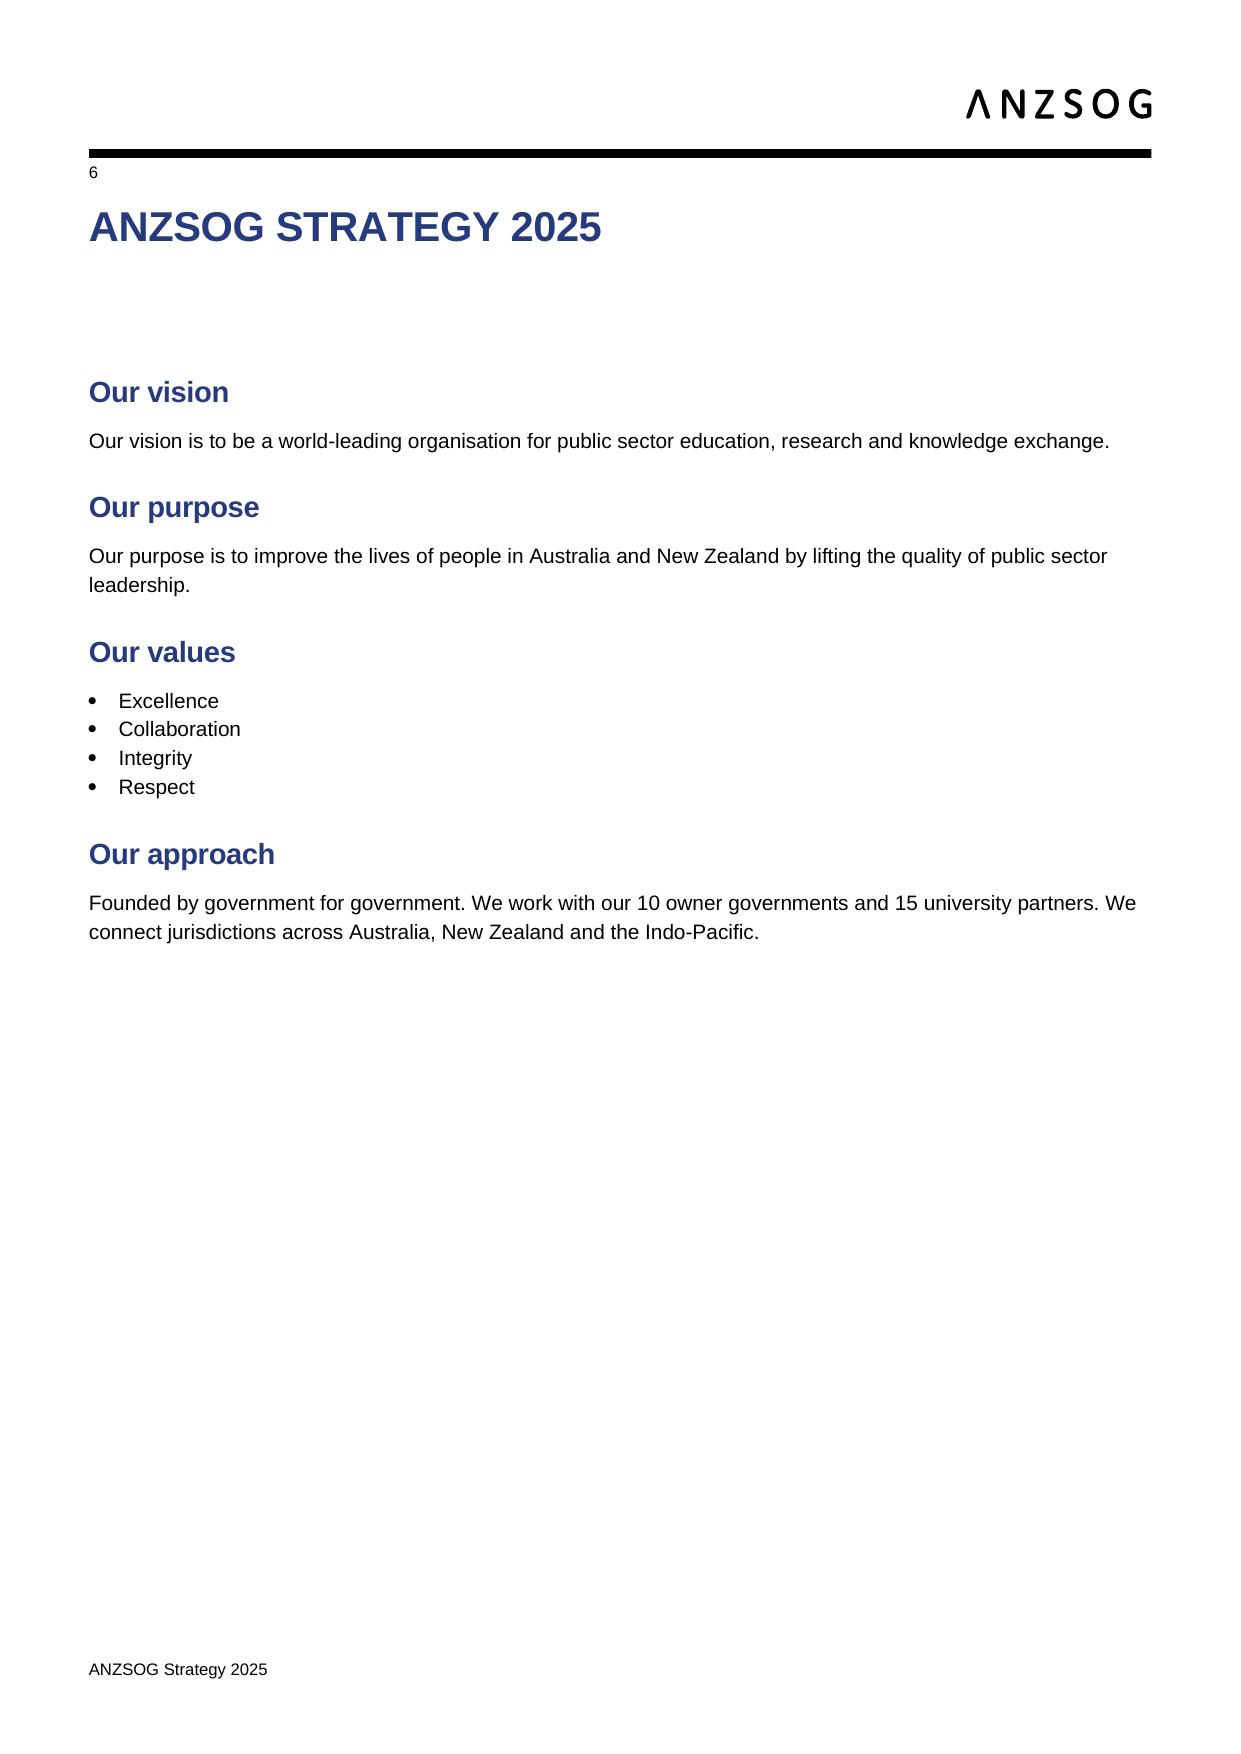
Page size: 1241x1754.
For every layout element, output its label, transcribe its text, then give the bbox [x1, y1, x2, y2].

text Our purpose is to improve the lives of people in Australia and New Zealand by lifting the quality of public sector leadership. [89, 544, 1152, 597]
list Excellence [89, 688, 1152, 712]
list Collaboration [89, 717, 1152, 741]
subtitle Our vision [89, 375, 1152, 408]
list Integrity [89, 746, 1152, 770]
text Our vision is to be a world-leading organisation for public sector education, research and knowledge exchange. [89, 428, 1152, 452]
subtitle Our values [89, 635, 1152, 668]
subtitle Our purpose [89, 491, 1152, 524]
subtitle Our approach [89, 837, 1152, 871]
text Founded by government for government. We work with our 10 owner governments and 15 university partners. We connect jurisdictions across Australia, New Zealand and the Indo-Pacific. [89, 891, 1152, 943]
list Respect [89, 775, 1152, 799]
subtitle ANZSOG Strategy 2025 [89, 207, 1152, 250]
